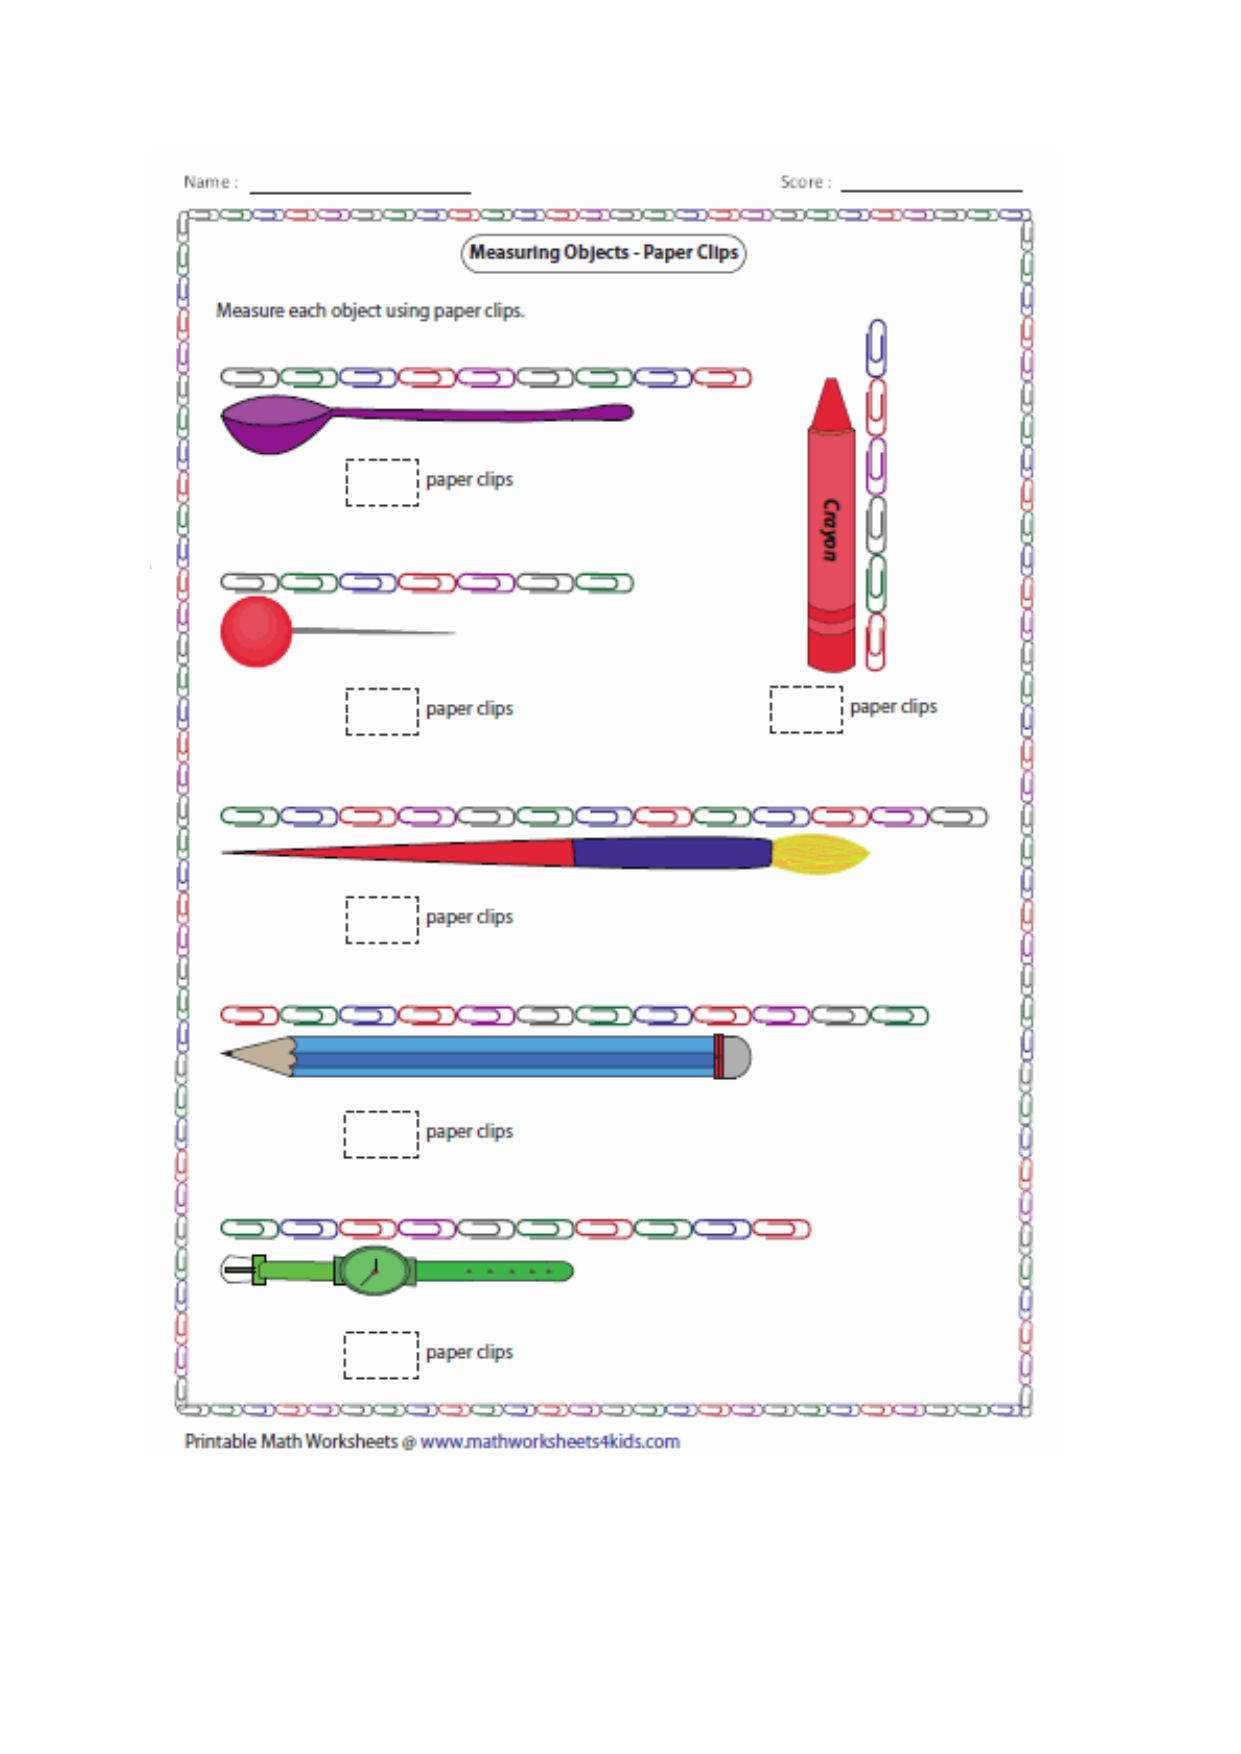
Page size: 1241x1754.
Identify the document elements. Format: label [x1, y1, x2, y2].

picture [150, 150, 1063, 1457]
